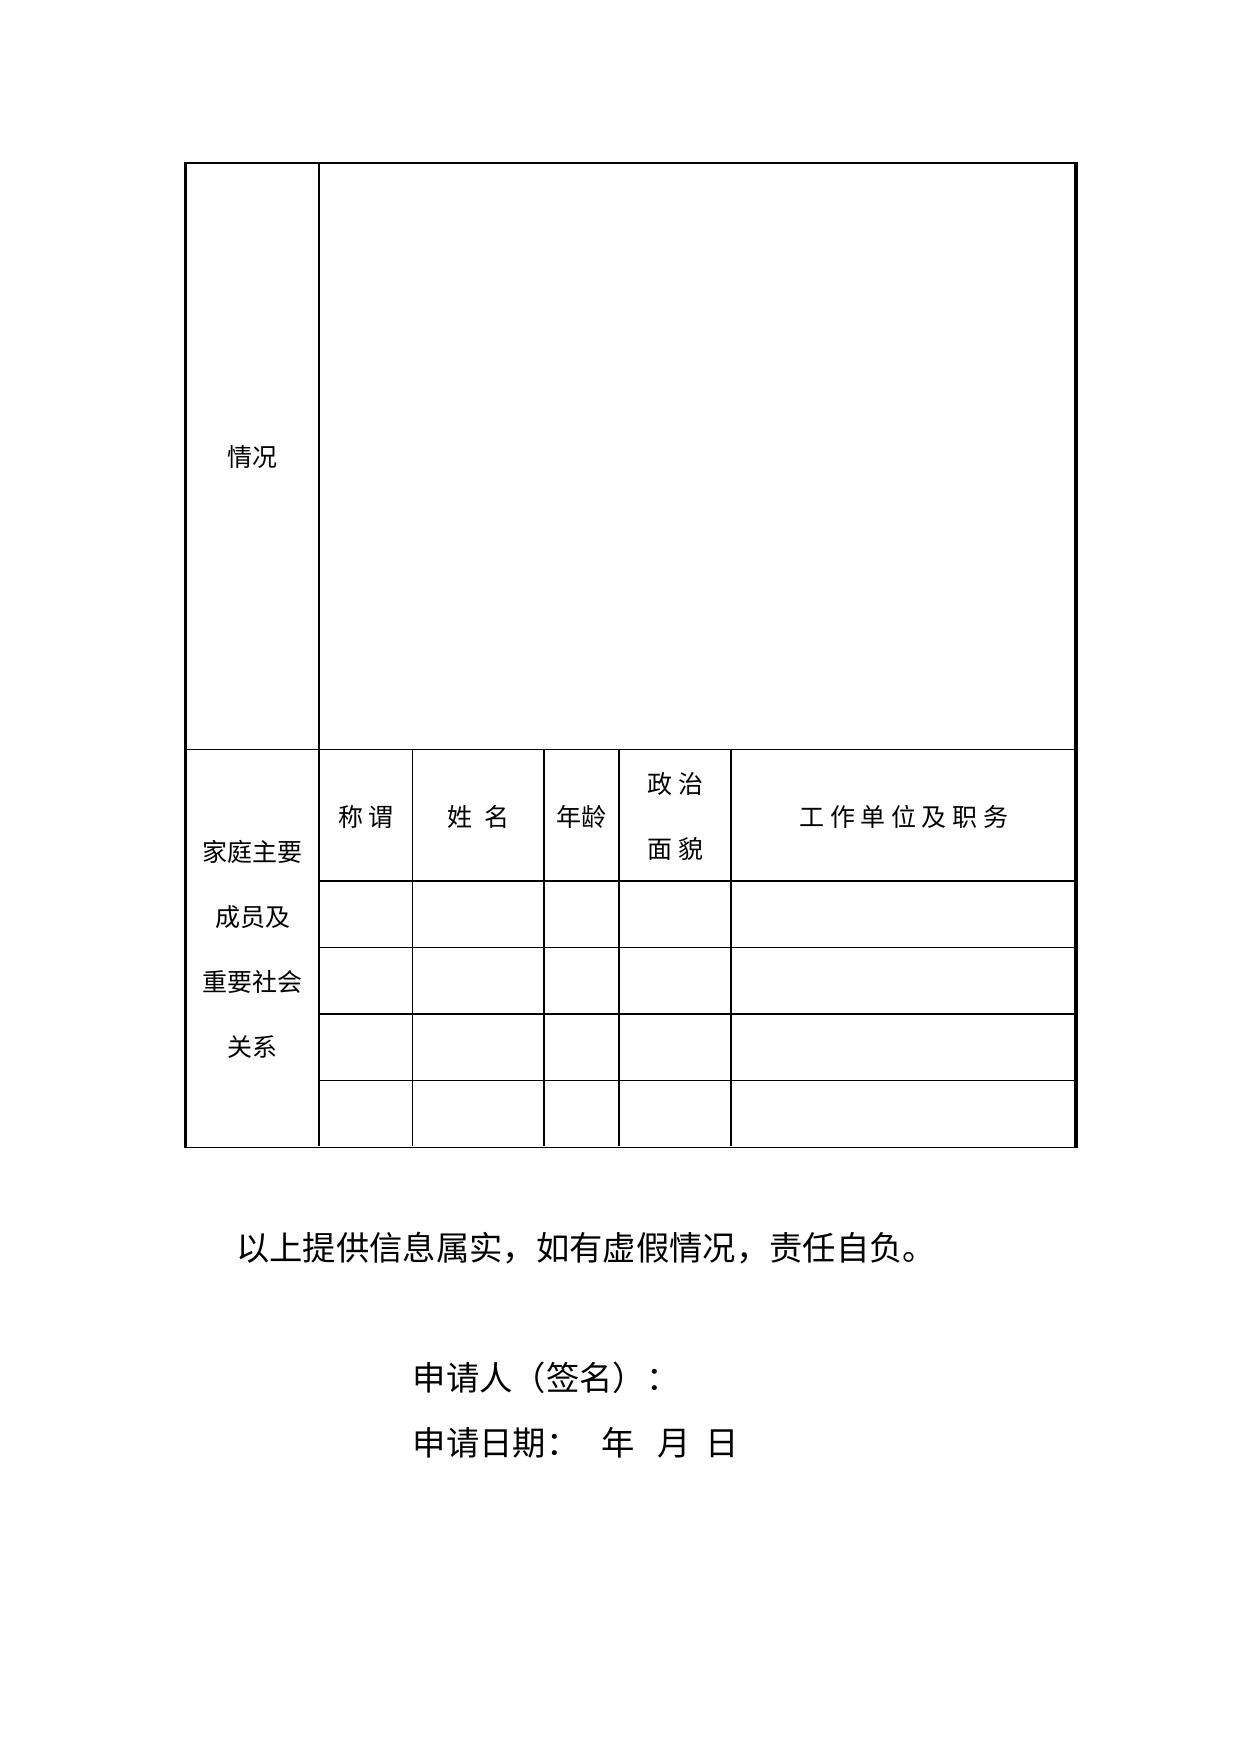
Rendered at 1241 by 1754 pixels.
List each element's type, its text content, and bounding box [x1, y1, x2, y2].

table_cell [320, 1015, 412, 1080]
table_cell [545, 948, 618, 1013]
table_cell [545, 1081, 618, 1146]
text 申请人（签名）： [187, 1343, 1053, 1408]
table_cell 姓 名 [413, 750, 543, 880]
table_cell [732, 1015, 1074, 1080]
table_cell 称 谓 [320, 750, 412, 880]
text 申请日期： 年 月 日 [187, 1408, 1053, 1473]
table_cell [413, 1081, 543, 1146]
table_cell [620, 1015, 730, 1080]
table_cell [732, 948, 1074, 1013]
table_cell 科研 和作品 发表 情况 [187, 164, 318, 748]
table_cell [545, 882, 618, 947]
table_cell 政 治 面 貌 [620, 750, 730, 880]
table_cell 年龄 [545, 750, 618, 880]
table_cell [320, 1081, 412, 1146]
text 以上提供信息属实，如有虚假情况，责任自负。 [187, 1213, 1053, 1278]
table_cell [413, 948, 543, 1013]
table_cell [320, 948, 412, 1013]
table_cell [732, 1081, 1074, 1146]
table_cell [545, 1015, 618, 1080]
table_cell 家庭主要 成员及 重要社会关系 [187, 750, 318, 1146]
table_cell [413, 1015, 543, 1080]
table_cell [620, 882, 730, 947]
table_cell [320, 164, 1074, 748]
table_cell [620, 1081, 730, 1146]
table_cell [620, 948, 730, 1013]
table_cell [413, 882, 543, 947]
table_cell 工 作 单 位 及 职 务 [732, 750, 1074, 880]
table_cell [732, 882, 1074, 947]
table_cell [320, 882, 412, 947]
